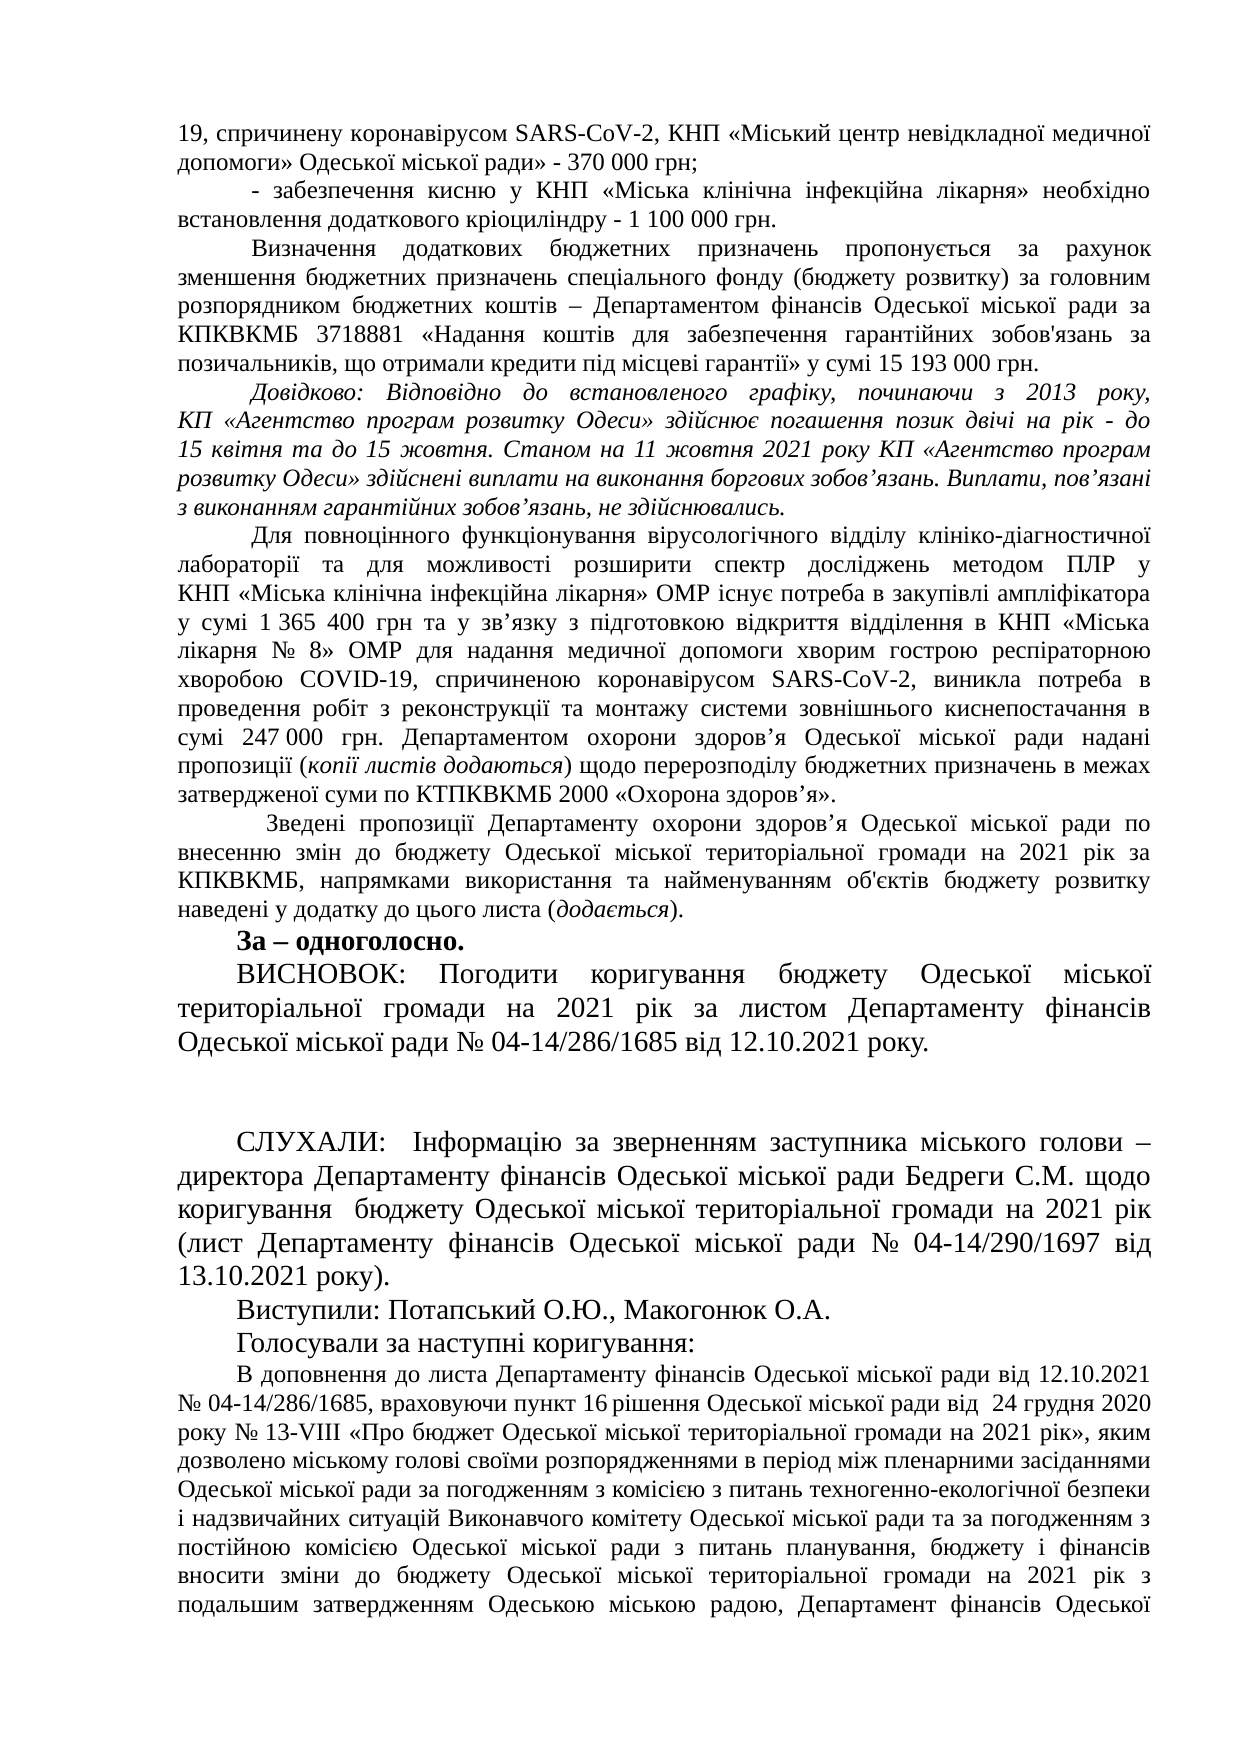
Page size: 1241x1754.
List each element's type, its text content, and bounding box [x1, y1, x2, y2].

list Для повноцінного функціонування вірусологічного відділу клініко-діагностичної лабораторії та для можливості розширити спектр досліджень методом ПЛР у КНП «Міська клінічна інфекційна лікарня» ОМР існує потреба в закупівлі ампліфікатора у сумі 1 365 400 грн та у зв’язку з підготовкою відкриття відділення в КНП «Міська лікарня № 8» ОМР для надання медичної допомоги хворим гострою респіраторною хворобою COVID-19, спричиненою коронавірусом SARS-CoV-2, виникла потреба в проведення робіт з реконструкції та монтажу системи зовнішнього киснепостачання в сумі 247 000 грн. Департаментом охорони здоров’я Одеської міської ради надані пропозиції (копії листів додаються) щодо перерозподілу бюджетних призначень в межах затвердженої суми по КТПКВКМБ 2000 «Охорона здоров’я». [177, 521, 1152, 808]
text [177, 1359, 1152, 1618]
text Довідково: Відповідно до встановленого графіку, починаючи з 2013 року, КП «Агентство програм розвитку Одеси» здійснює погашення позик двічі на рік - до 15 квітня та до 15 жовтня. Станом на 11 жовтня 2021 року КП «Агентство програм розвитку Одеси» здійснені виплати на виконання боргових зобов’язань. Виплати, пов’язані з виконанням гарантійних зобов’язань, не здійснювались. [177, 377, 1152, 521]
text ВИСНОВОК: Погодити коригування бюджету Одеської міської територіальної громади на 2021 рік за листом Департаменту фінансів Одеської міської ради № 04-14/286/1685 від 12.10.2021 року. [177, 957, 1152, 1057]
text Голосували за наступні коригування: [177, 1326, 1152, 1359]
text Виступили: Потапський О.Ю., Макогонюк О.А. [177, 1292, 1152, 1326]
list - забезпечення кисню у КНП «Міська клінічна інфекційна лікарня» необхідно встановлення додаткового кріоциліндру - 1 100 000 грн. [177, 176, 1152, 233]
list Зведені пропозиції Департаменту охорони здоров’я Одеської міської ради по внесенню змін до бюджету Одеської міської територіальної громади на 2021 рік за КПКВКМБ, напрямками використання та найменуванням об'єктів бюджету розвитку наведені у додатку до цього листа (додається). [177, 808, 1152, 923]
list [177, 118, 1152, 176]
text СЛУХАЛИ: Інформацію за зверненням заступника міського голови – директора Департаменту фінансів Одеської міської ради Бедреги С.М. щодо коригування бюджету Одеської міської територіальної громади на 2021 рік (лист Департаменту фінансів Одеської міської ради № 04-14/290/1697 від 13.10.2021 року). [177, 1124, 1152, 1292]
text За – одноголосно. [177, 923, 1152, 957]
text Визначення додаткових бюджетних призначень пропонується за рахунок зменшення бюджетних призначень спеціального фонду (бюджету розвитку) за головним розпорядником бюджетних коштів – Департаментом фінансів Одеської міської ради за КПКВКМБ 3718881 «Надання коштів для забезпечення гарантійних зобов'язань за позичальників, що отримали кредити під місцеві гарантії» у сумі 15 193 000 грн. [177, 233, 1152, 377]
